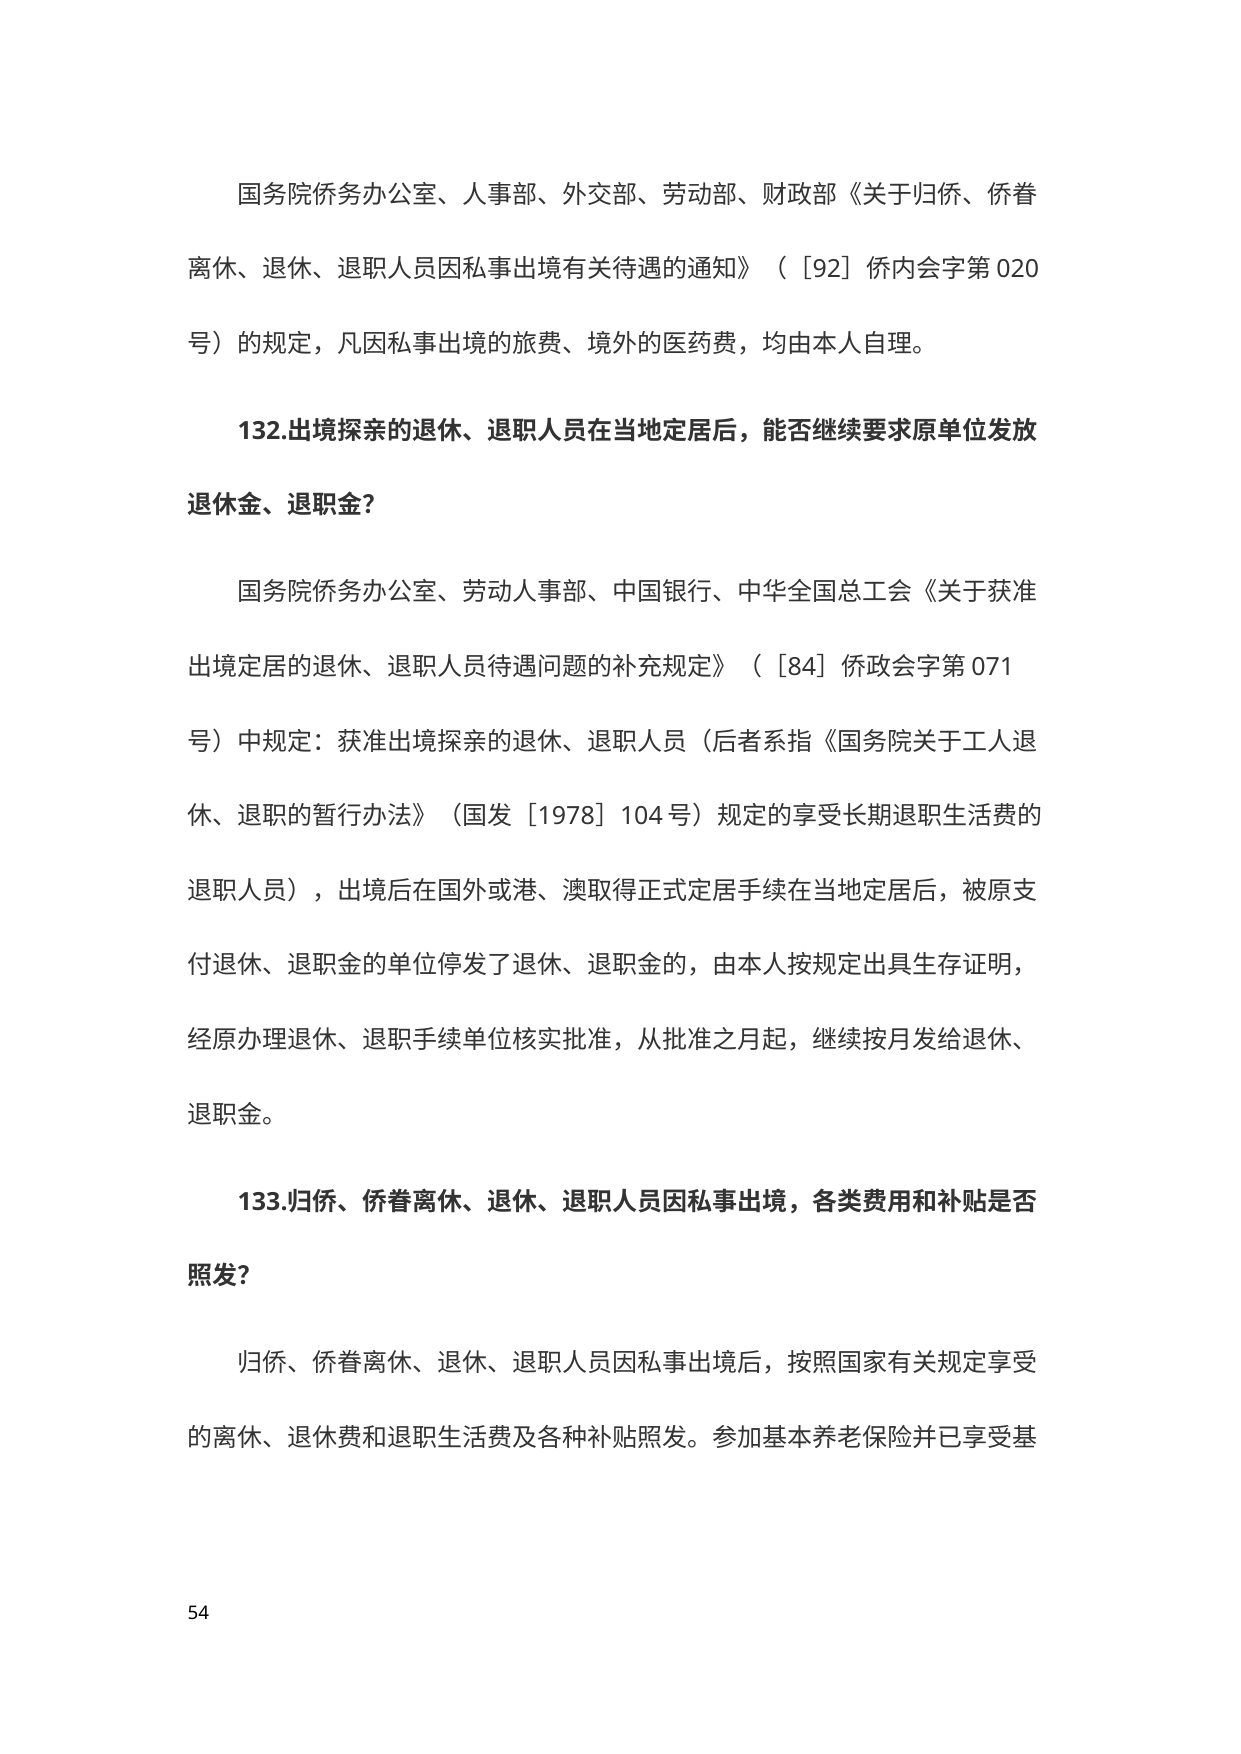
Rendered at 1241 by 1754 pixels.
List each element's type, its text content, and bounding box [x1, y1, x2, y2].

text 国务院侨务办公室、劳动人事部、中国银行、中华全国总工会《关于获准出境定居的退休、退职人员待遇问题的补充规定》（［84］侨政会字第071号）中规定：获准出境探亲的退休、退职人员（后者系指《国务院关于工人退休、退职的暂行办法》（国发［1978］104号）规定的享受长期退职生活费的退职人员），出境后在国外或港、澳取得正式定居手续在当地定居后，被原支付退休、退职金的单位停发了退休、退职金的，由本人按规定出具生存证明，经原办理退休、退职手续单位核实批准，从批准之月起，继续按月发给退休、退职金。 [187, 557, 1053, 1145]
text 133.归侨、侨眷离休、退休、退职人员因私事出境，各类费用和补贴是否照发？ [187, 1167, 1053, 1306]
text 132.出境探亲的退休、退职人员在当地定居后，能否继续要求原单位发放退休金、退职金？ [187, 396, 1053, 536]
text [187, 1328, 1053, 1468]
text 国务院侨务办公室、人事部、外交部、劳动部、财政部《关于归侨、侨眷离休、退休、退职人员因私事出境有关待遇的通知》（［92］侨内会字第020号）的规定，凡因私事出境的旅费、境外的医药费，均由本人自理。 [187, 160, 1053, 374]
